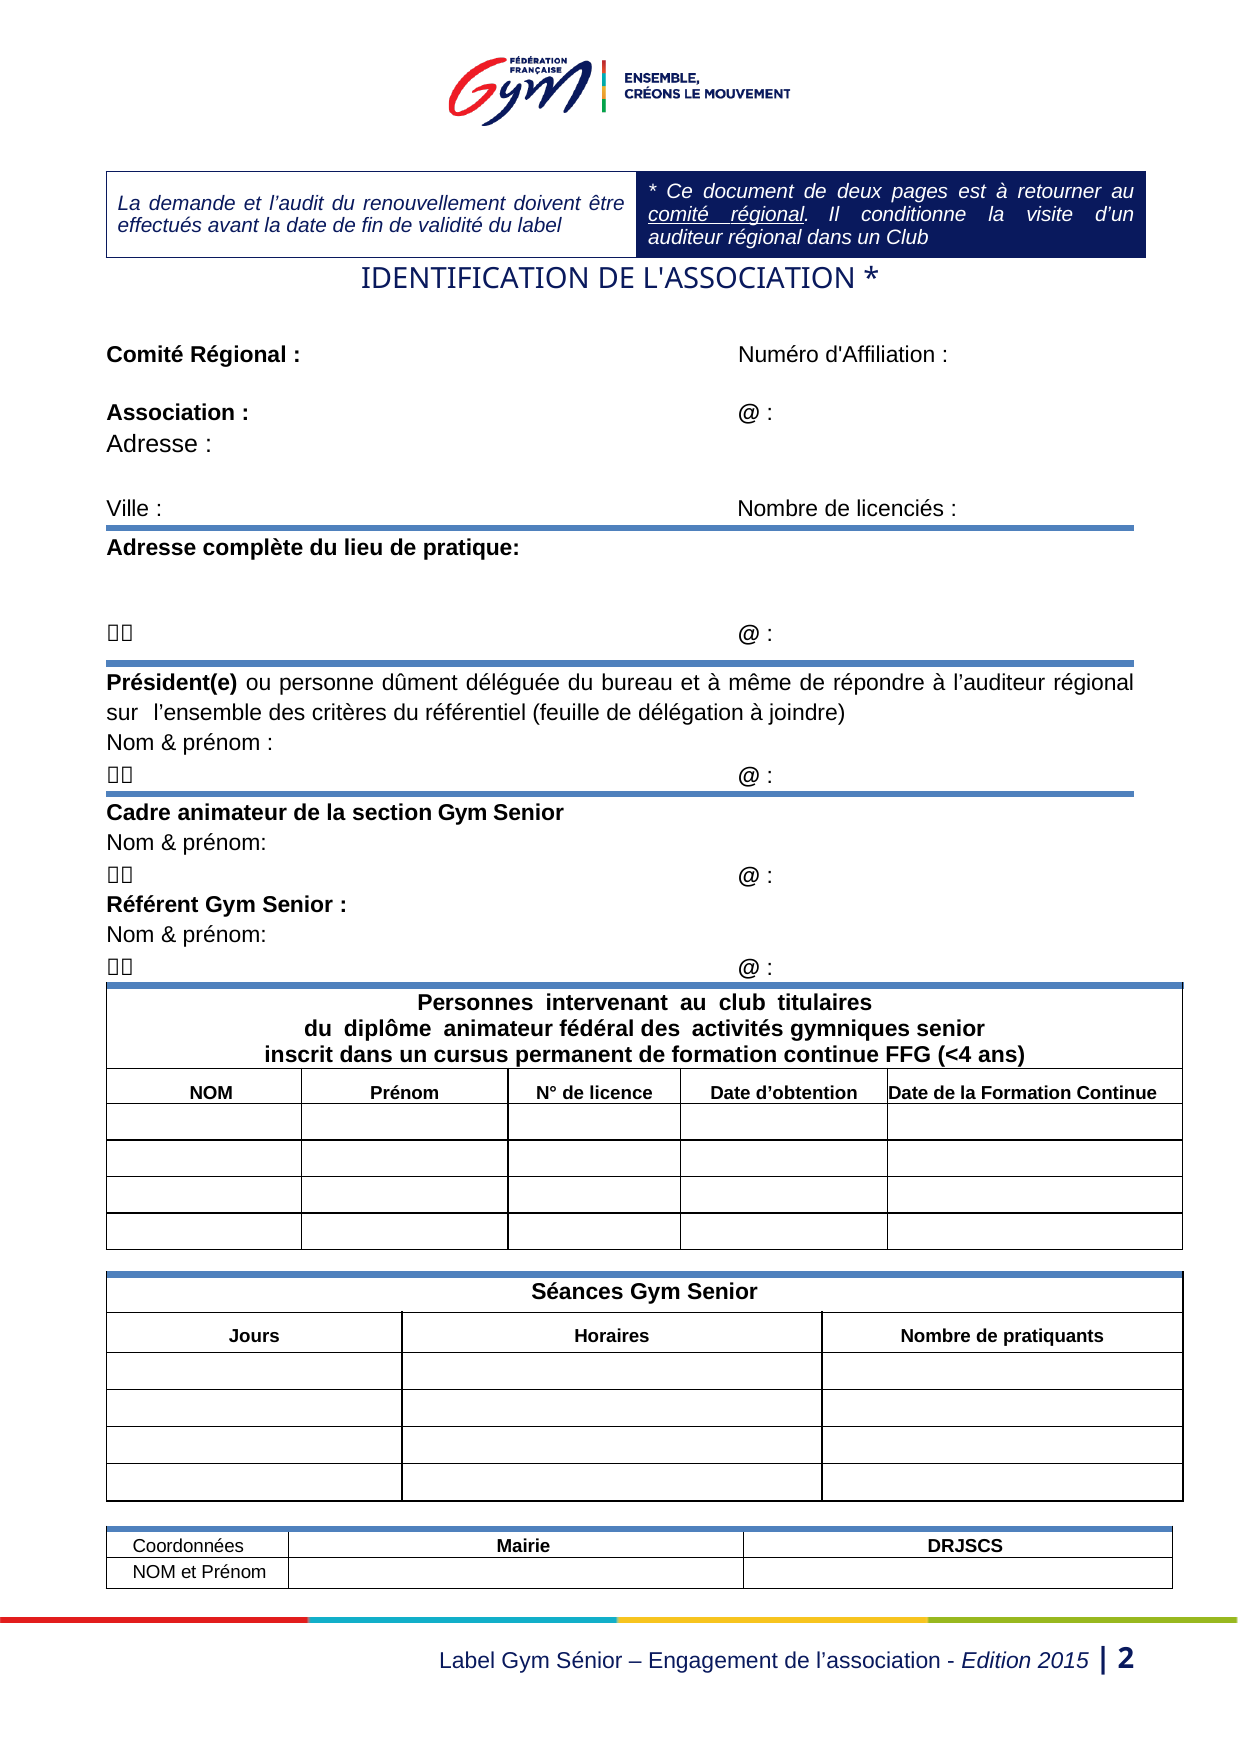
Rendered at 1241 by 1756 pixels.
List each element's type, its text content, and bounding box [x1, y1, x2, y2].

table_cell Horaires [403, 1313, 821, 1352]
table_cell [509, 1104, 680, 1139]
table_cell [302, 1214, 507, 1248]
table_cell [888, 1104, 1182, 1139]
table_cell Jours [107, 1313, 401, 1352]
text Cadre animateur de la section Gym Senior [106, 797, 1134, 825]
table_header Mairie [289, 1532, 743, 1557]
table_cell [823, 1427, 1182, 1463]
table_cell [107, 1464, 401, 1500]
table_header DRJSCS [744, 1532, 1172, 1557]
table_cell Prénom [302, 1069, 507, 1103]
text  @ : [106, 951, 1134, 982]
table_cell NOM [107, 1069, 301, 1103]
table_cell [403, 1464, 821, 1500]
table_cell [403, 1353, 821, 1389]
table_cell [888, 1141, 1182, 1176]
table_cell Date de la Formation Continue [888, 1069, 1182, 1103]
table_header La demande et l’audit du renouvellement doivent être effectués avant la date de fin de validité du label [107, 172, 636, 257]
table_cell [681, 1177, 887, 1212]
table_cell [403, 1427, 821, 1463]
table_cell N° de licence [509, 1069, 680, 1103]
text  @ : [106, 859, 1134, 891]
table_cell [302, 1141, 507, 1176]
table_cell [681, 1104, 887, 1139]
table_cell [107, 1427, 401, 1463]
table_cell [107, 1177, 301, 1212]
table_cell [823, 1353, 1182, 1389]
table_cell [107, 1141, 301, 1176]
text Nom & prénom: [106, 829, 1134, 856]
table_cell [509, 1177, 680, 1212]
text Comité Régional : Numéro d'Affiliation : [106, 341, 1134, 367]
text Nom & prénom : [106, 729, 1134, 756]
table_cell Nombre de pratiquants [823, 1313, 1182, 1352]
table_cell [302, 1104, 507, 1139]
table_cell [681, 1141, 887, 1176]
table_cell [681, 1214, 887, 1248]
picture [448, 56, 791, 126]
table_cell [107, 1353, 401, 1389]
table_cell [289, 1558, 743, 1587]
table_cell [509, 1141, 680, 1176]
table_cell [888, 1214, 1182, 1248]
table_cell [403, 1390, 821, 1426]
table_header Séances Gym Senior [107, 1278, 1182, 1311]
table_cell [888, 1177, 1182, 1212]
text Adresse complète du lieu de pratique: [106, 531, 1134, 560]
text  @ : [106, 759, 1134, 791]
table_cell [823, 1464, 1182, 1500]
table_header * Ce document de deux pages est à retourner au comité régional. Il conditionne la visite d’un auditeur régional dans un Club [637, 172, 1145, 257]
text Association : @ : [106, 399, 1134, 425]
table_cell [744, 1558, 1172, 1587]
text Ville : Nombre de licenciés : [106, 495, 1134, 521]
table_cell [107, 1390, 401, 1426]
table_header Personnes intervenant au club titulaires du diplôme animateur fédéral des activités gymniques senior inscrit dans un cursus permanent de formation continue FFG (<4 ans) [107, 989, 1182, 1068]
text Adresse : [106, 429, 1134, 458]
text  @ : [106, 617, 1134, 648]
table_cell NOM et Prénom [107, 1558, 288, 1587]
table_cell [107, 1104, 301, 1139]
table_header Coordonnées [107, 1532, 288, 1557]
text Nom & prénom: [106, 921, 1134, 947]
text Président(e) ou personne dûment déléguée du bureau et à même de répondre à l’auditeur régional sur l’ensemble des critères du référentiel (feuille de délégation à joindre) [106, 667, 1134, 725]
table_cell [302, 1177, 507, 1212]
table_cell [107, 1214, 301, 1248]
table_cell [509, 1214, 680, 1248]
text Référent Gym Senior : [106, 891, 1134, 917]
table_cell [823, 1390, 1182, 1426]
text Identification de l'association * [106, 258, 1134, 297]
picture [0, 1617, 1240, 1623]
table_cell Date d’obtention [681, 1069, 887, 1103]
